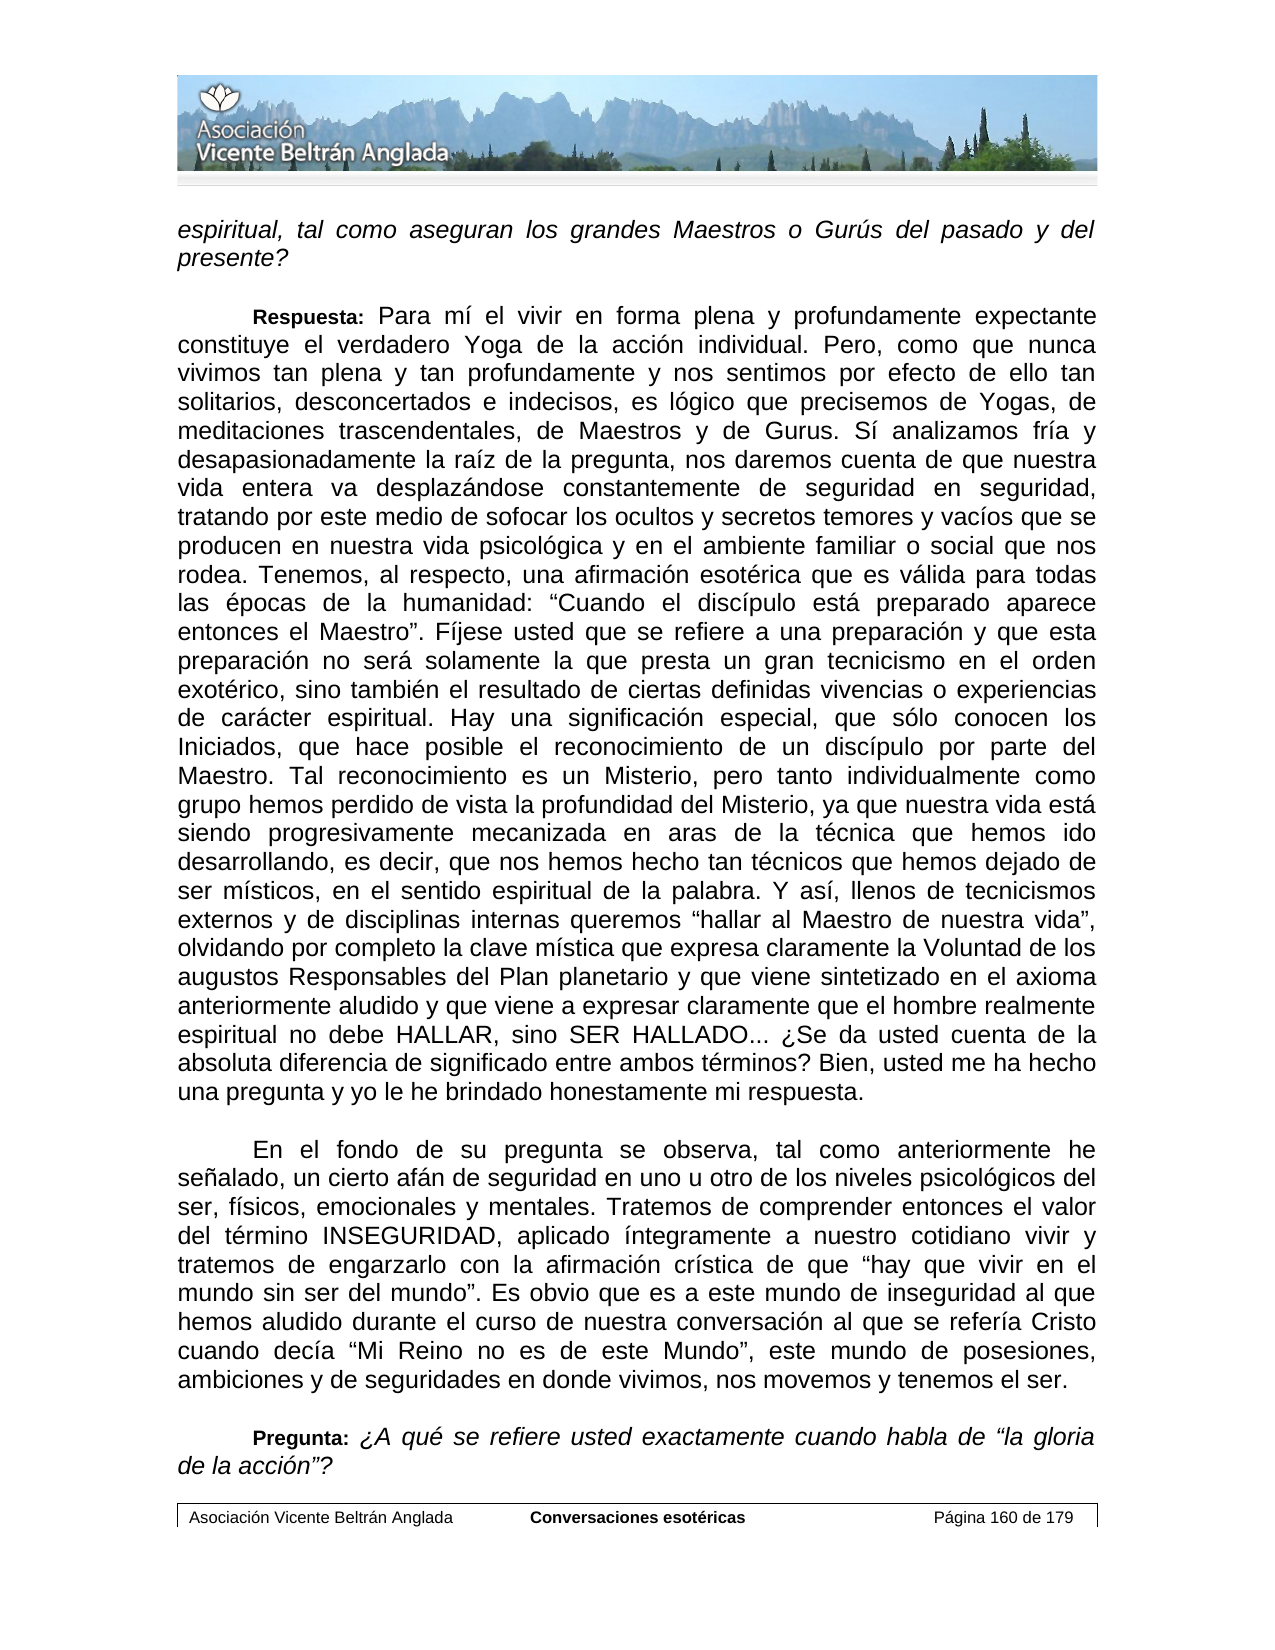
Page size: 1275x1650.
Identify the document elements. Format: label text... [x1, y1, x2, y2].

text En el fondo de su pregunta se observa, tal como anteriormente he señalado, un cierto afán de seguridad en uno u otro de los niveles psicológicos del ser, físicos, emocionales y mentales. Tratemos de comprender entonces el valor del término INSEGURIDAD, aplicado íntegramente a nuestro cotidiano vivir y tratemos de engarzarlo con la afirmación crística de que “hay que vivir en el mundo sin ser del mundo”. Es obvio que es a este mundo de inseguridad al que hemos aludido durante el curso de nuestra conversación al que se refería Cristo cuando decía “Mi Reino no es de este Mundo”, este mundo de posesiones, ambiciones y de seguridades en donde vivimos, nos movemos y tenemos el ser. [177, 1135, 1098, 1393]
picture [177, 75, 1098, 186]
text Respuesta: Para mí el vivir en forma plena y profundamente expectante constituye el verdadero Yoga de la acción individual. Pero, como que nunca vivimos tan plena y tan profundamente y nos sentimos por efecto de ello tan solitarios, desconcertados e indecisos, es lógico que precisemos de Yogas, de meditaciones trascendentales, de Maestros y de Gurus. Sí analizamos fría y desapasionadamente la raíz de la pregunta, nos daremos cuenta de que nuestra vida entera va desplazándose constantemente de seguridad en seguridad, tratando por este medio de sofocar los ocultos y secretos temores y vacíos que se producen en nuestra vida psicológica y en el ambiente familiar o social que nos rodea. Tenemos, al respecto, una afirmación esotérica que es válida para todas las épocas de la humanidad: “Cuando el discípulo está preparado aparece entonces el Maestro”. Fíjese usted que se refiere a una preparación y que esta preparación no será solamente la que presta un gran tecnicismo en el orden exotérico, sino también el resultado de ciertas definidas vivencias o experiencias de carácter espiritual. Hay una significación especial, que sólo conocen los Iniciados, que hace posible el reconocimiento de un discípulo por parte del Maestro. Tal reconocimiento es un Misterio, pero tanto individualmente como grupo hemos perdido de vista la profundidad del Misterio, ya que nuestra vida está siendo progresivamente mecanizada en aras de la técnica que hemos ido desarrollando, es decir, que nos hemos hecho tan técnicos que hemos dejado de ser místicos, en el sentido espiritual de la palabra. Y así, llenos de tecnicismos externos y de disciplinas internas queremos “hallar al Maestro de nuestra vida”, olvidando por completo la clave mística que expresa claramente la Voluntad de los augustos Responsables del Plan planetario y que viene sintetizado en el axioma anteriormente aludido y que viene a expresar claramente que el hombre realmente espiritual no debe HALLAR, sino SER HALLADO... ¿Se da usted cuenta de la absoluta diferencia de significado entre ambos términos? Bien, usted me ha hecho una pregunta y yo le he brindado honestamente mi respuesta. [177, 301, 1098, 1106]
text Pregunta: ¿A qué se refiere usted exactamente cuando habla de “la gloria de la acción”? [177, 1422, 1098, 1480]
